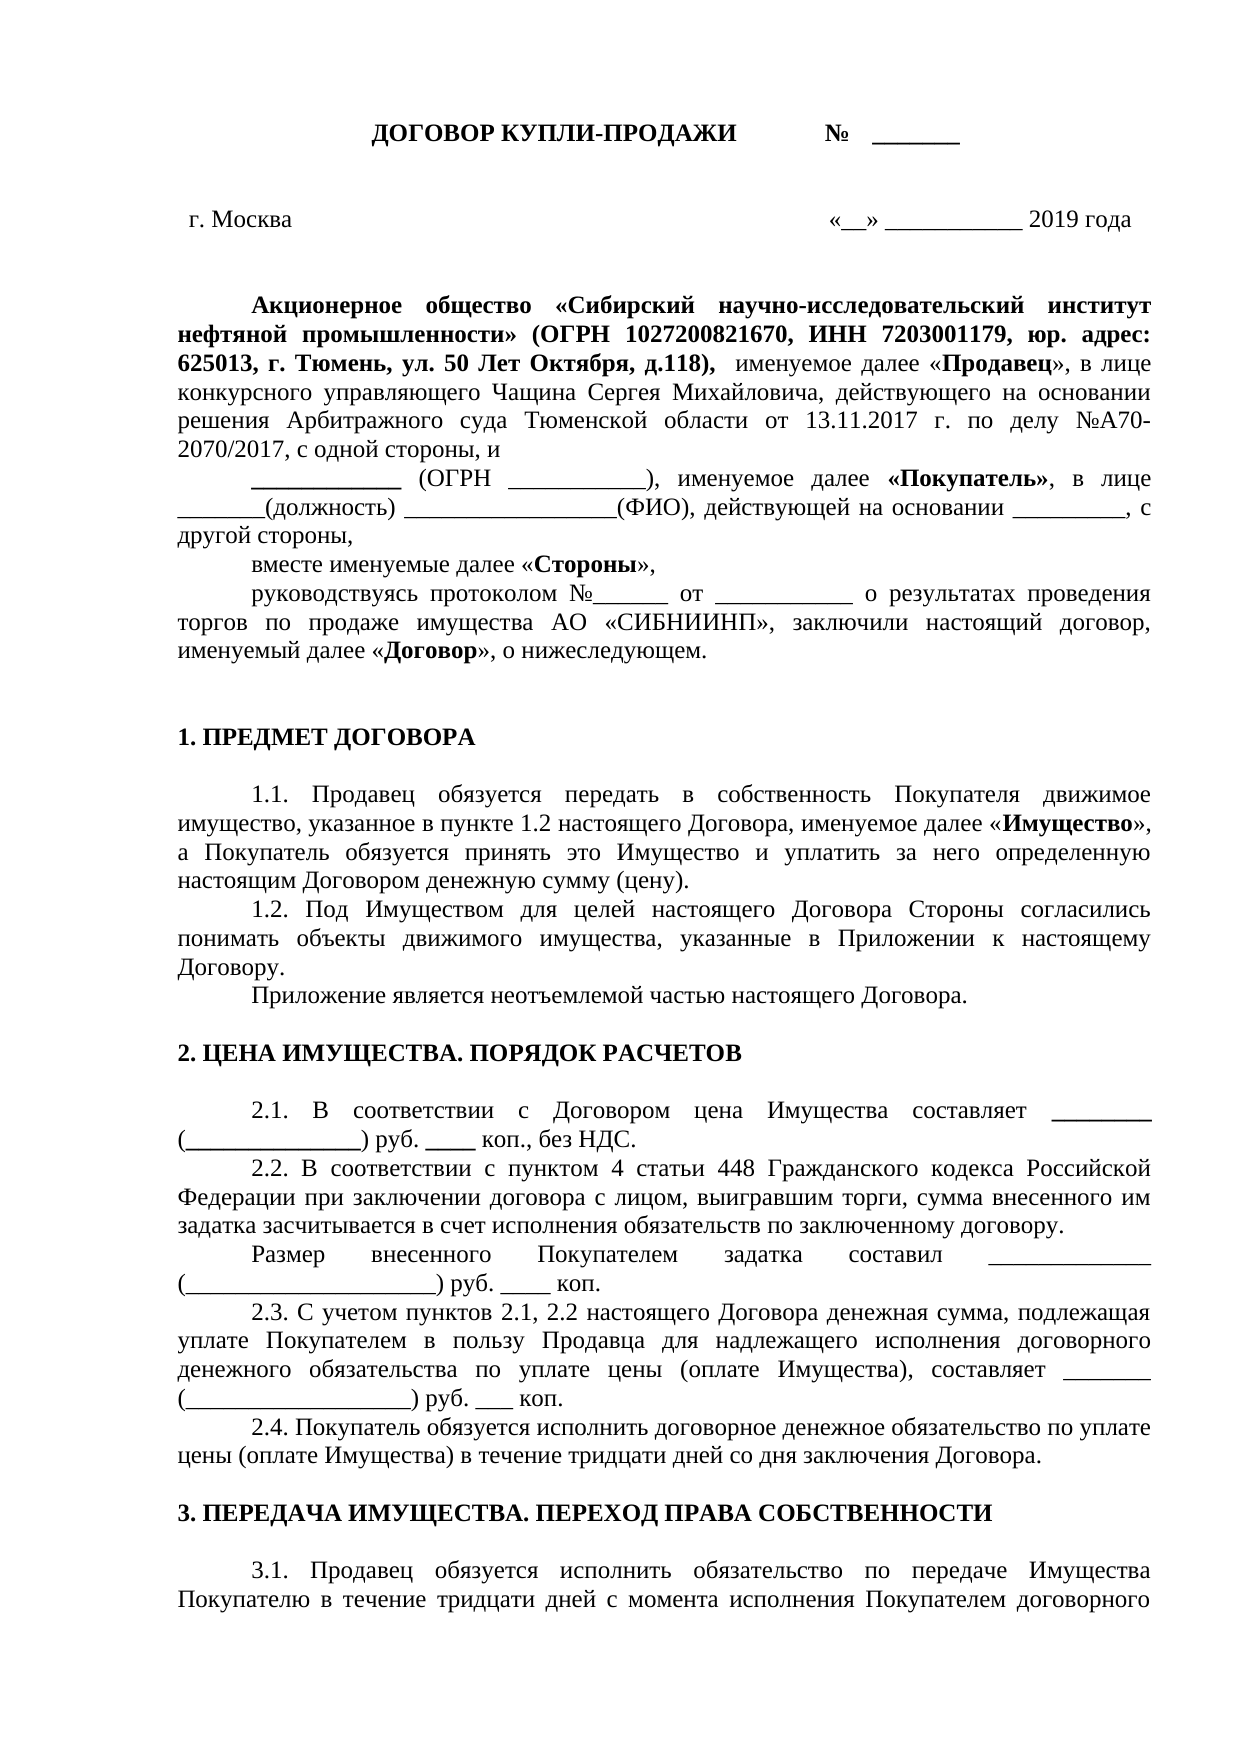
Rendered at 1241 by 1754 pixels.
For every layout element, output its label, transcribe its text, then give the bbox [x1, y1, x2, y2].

table_header «__» ___________ 2019 года [664, 204, 1152, 233]
text руководствуясь протоколом №______ от ___________ о результатах проведения торгов по продаже имущества АО «СИБНИИНП», заключили настоящий договор, именуемый далее «Договор», о нижеследующем. [177, 578, 1152, 664]
text ____________ (ОГРН ___________), именуемое далее «Покупатель», в лице _______(должность) _________________(ФИО), действующей на основании _________, с другой стороны, [177, 463, 1152, 549]
text 2.2. В соответствии с пунктом 4 статьи 448 Гражданского кодекса Российской Федерации при заключении договора с лицом, выигравшим торги, сумма внесенного им задатка засчитывается в счет исполнения обязательств по заключенному договору. [177, 1153, 1152, 1239]
text 2. ЦЕНА ИМУЩЕСТВА. ПОРЯДОК РАСЧЕТОВ [177, 1038, 1152, 1067]
text 1.2. Под Имуществом для целей настоящего Договора Стороны согласились понимать объекты движимого имущества, указанные в Приложении к настоящему Договору. [177, 894, 1152, 981]
text 2.4. Покупатель обязуется исполнить договорное денежное обязательство по уплате цены (оплате Имущества) в течение тридцати дней со дня заключения Договора. [177, 1412, 1152, 1469]
text 3. ПЕРЕДАЧА ИМУЩЕСТВА. ПЕРЕХОД ПРАВА СОБСТВЕННОСТИ [177, 1498, 1152, 1527]
text Приложение является неотъемлемой частью настоящего Договора. [177, 981, 1152, 1009]
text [177, 1556, 1152, 1613]
text Размер внесенного Покупателем задатка составил _____________ (____________________) руб. ____ коп. [177, 1239, 1152, 1297]
table_header _______ [861, 118, 975, 147]
table_header № [755, 118, 861, 147]
text 2.1. В соответствии с Договором цена Имущества составляет ________ (______________) руб. ____ коп., без НДС. [177, 1096, 1152, 1153]
text 1.1. Продавец обязуется передать в собственность Покупателя движимое имущество, указанное в пункте 1.2 настоящего Договора, именуемое далее «Имущество», а Покупатель обязуется принять это Имущество и уплатить за него определенную настоящим Договором денежную сумму (цену). [177, 779, 1152, 894]
text 1. ПРЕДМЕТ ДОГОВОРА [177, 722, 1152, 751]
table_header ДОГОВОР КУПЛИ-ПРОДАЖИ [354, 118, 754, 147]
text 2.3. С учетом пунктов 2.1, 2.2 настоящего Договора денежная сумма, подлежащая уплате Покупателем в пользу Продавца для надлежащего исполнения договорного денежного обязательства по уплате цены (оплате Имущества), составляет _______ (__________________) руб. ___ коп. [177, 1297, 1152, 1412]
table_header г. Москва [177, 204, 664, 233]
text вместе именуемые далее «Стороны», [177, 549, 1152, 578]
text Акционерное общество «Сибирский научно-исследовательский институт нефтяной промышленности» (ОГРН 1027200821670, ИНН 7203001179, юр. адрес: 625013, г. Тюмень, ул. 50 Лет Октября, д.118), именуемое далее «Продавец», в лице конкурсного управляющего Чащина Сергея Михайловича, действующего на основании решения Арбитражного суда Тюменской области от 13.11.2017 г. по делу №А70-2070/2017, с одной стороны, и [177, 291, 1152, 463]
